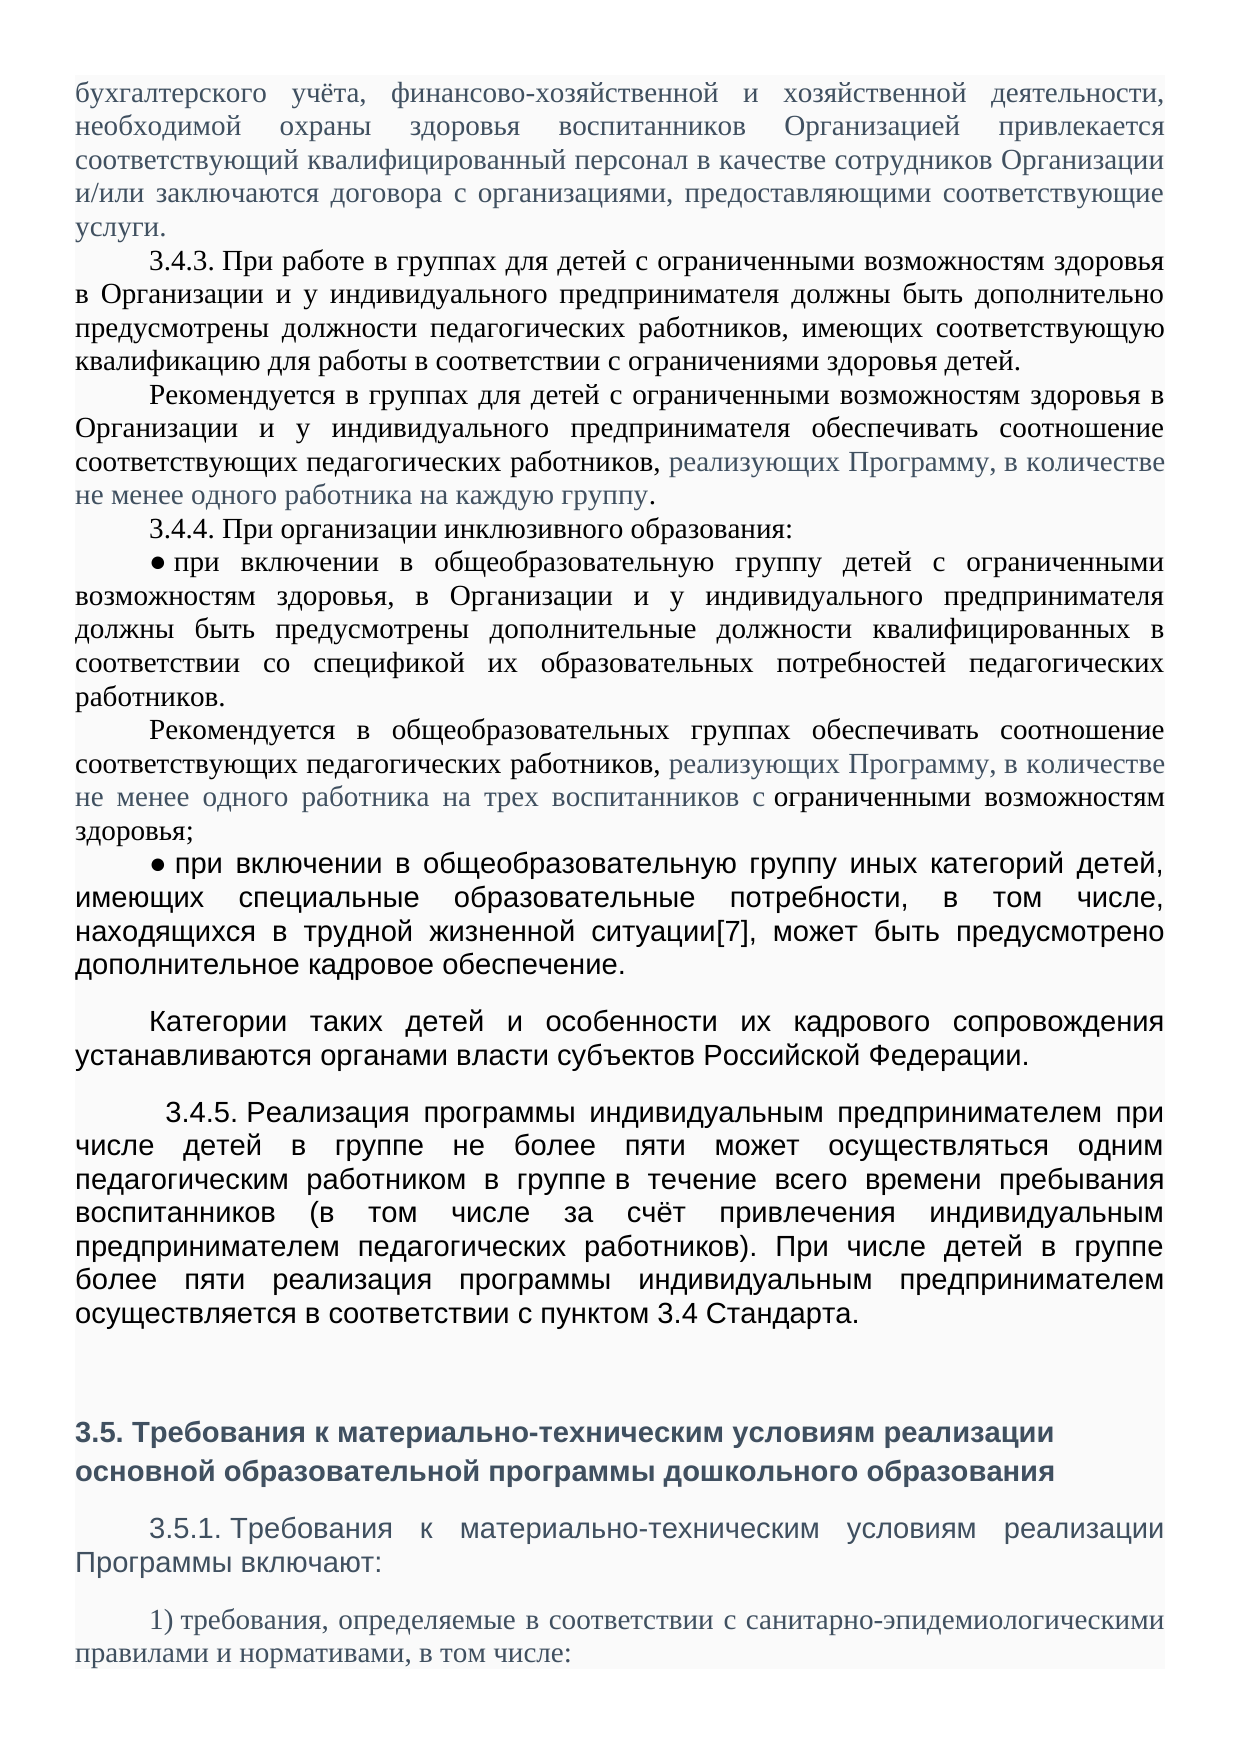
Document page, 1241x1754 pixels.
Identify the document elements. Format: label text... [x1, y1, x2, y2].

text Категории таких детей и особенности их кадрового сопровождения устанавливаются органами власти субъектов Российской Федерации. [75, 1004, 1165, 1071]
text 1) требования, определяемые в соответствии с санитарно-эпидемиологическими правилами и нормативами, в том числе: [75, 1602, 1165, 1669]
text 3.5. Требования к материально-техническим условиям реализации основной образовательной программы дошкольного образования [75, 1410, 1165, 1488]
text ● при включении в общеобразовательную группу детей с ограниченными возможностям здоровья, в Организации и у индивидуального предпринимателя должны быть предусмотрены дополнительные должности квалифицированных в соответствии со спецификой их образовательных потребностей педагогических работников. [75, 544, 1165, 712]
text 3.4.5. Реализация программы индивидуальным предпринимателем при числе детей в группе не более пяти может осуществляться одним педагогическим работником в группе в течение всего времени пребывания воспитанников (в том числе за счёт привлечения индивидуальным предпринимателем педагогических работников). При числе детей в группе более пяти реализация программы индивидуальным предпринимателем осуществляется в соответствии с пунктом 3.4 Стандарта. [75, 1094, 1165, 1329]
text Рекомендуется в общеобразовательных группах обеспечивать соотношение соответствующих педагогических работников, реализующих Программу, в количестве не менее одного работника на трех воспитанников с ограниченными возможностям здоровья; [75, 712, 1165, 846]
text 3.5.1. Требования к материально-техническим условиям реализации Программы включают: [75, 1511, 1165, 1578]
text ● при включении в общеобразовательную группу иных категорий детей, имеющих специальные образовательные потребности, в том числе, находящихся в трудной жизненной ситуации[7], может быть предусмотрено дополнительное кадровое обеспечение. [75, 846, 1165, 981]
text Рекомендуется в группах для детей с ограниченными возможностям здоровья в Организации и у индивидуального предпринимателя обеспечивать соотношение соответствующих педагогических работников, реализующих Программу, в количестве не менее одного работника на каждую группу. [75, 377, 1165, 511]
text 3.4.3. При работе в группах для детей с ограниченными возможностям здоровья в Организации и у индивидуального предпринимателя должны быть дополнительно предусмотрены должности педагогических работников, имеющих соответствующую квалификацию для работы в соответствии с ограничениями здоровья детей. [75, 243, 1165, 377]
text 3.4.4. При организации инклюзивного образования: [75, 511, 1165, 544]
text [75, 75, 1165, 243]
